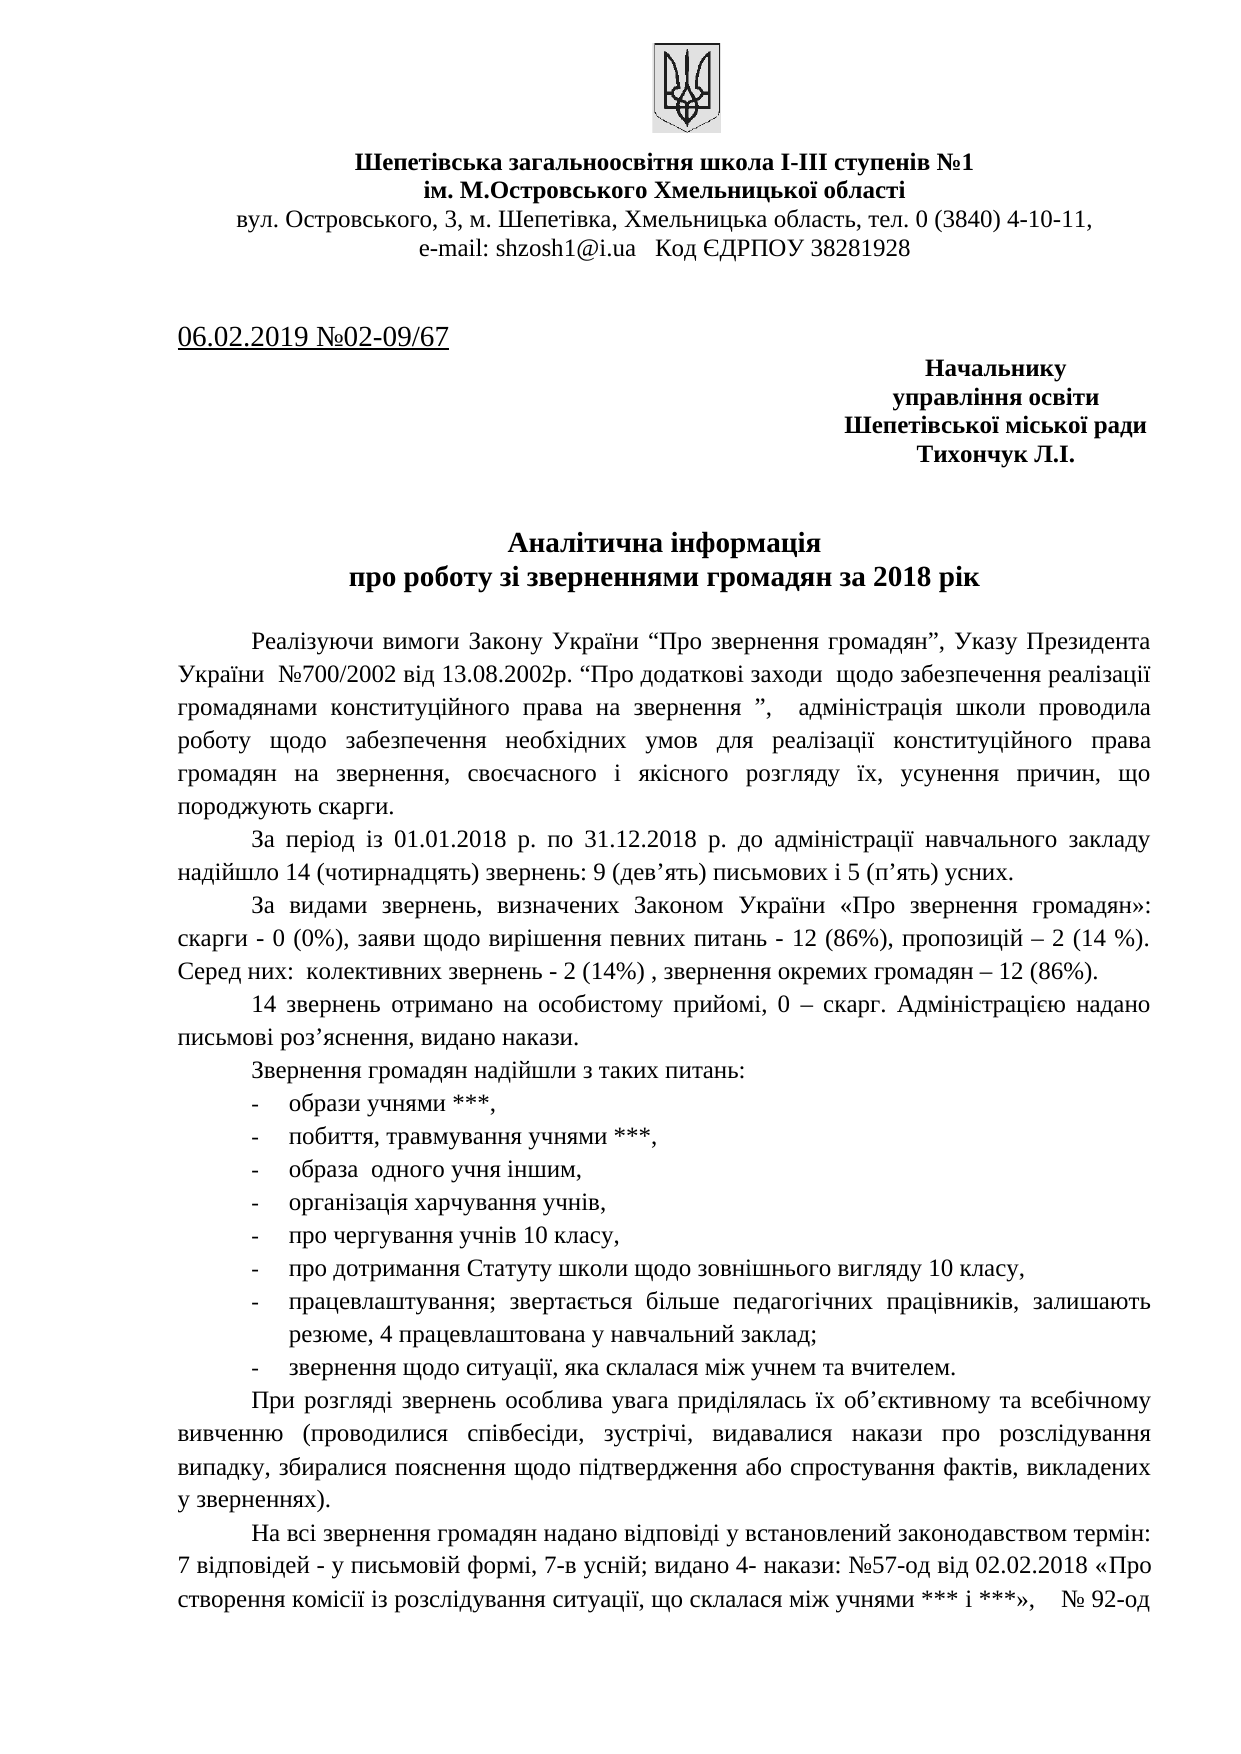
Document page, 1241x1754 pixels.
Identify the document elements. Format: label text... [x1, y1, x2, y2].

list працевлаштування; звертається більше педагогічних працівників, залишають резюме, 4 працевлаштована у навчальний заклад; [251, 1286, 1152, 1348]
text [177, 1518, 1152, 1612]
text Шепетівська загальноосвітня школа І-ІІІ ступенів №1 [177, 147, 1152, 176]
text е-mail: shzosh1@i.ua Код ЄДРПОУ 38281928 [177, 233, 1152, 262]
list звернення щодо ситуації, яка склалася між учнем та вчителем. [251, 1352, 1152, 1381]
text управління освіти [840, 382, 1152, 410]
list образи учнями ***, [251, 1088, 1152, 1117]
list побиття, травмування учнями ***, [251, 1121, 1152, 1150]
list про чергування учнів 10 класу, [251, 1220, 1152, 1249]
text За період із 01.01.2018 р. по 31.12.2018 р. до адміністрації навчального закладу надійшло 14 (чотирнадцять) звернень: 9 (дев’ять) письмових і 5 (п’ять) усних. [177, 824, 1152, 886]
text Начальнику [840, 353, 1152, 382]
text При розгляді звернень особлива увага приділялась їх об’єктивному та всебічному вивченню (проводилися співбесіди, зустрічі, видавалися накази про розслідування випадку, збиралися пояснення щодо підтвердження або спростування фактів, викладених у зверненнях). [177, 1386, 1152, 1513]
text Аналітична інформація [177, 525, 1152, 559]
list про дотримання Статуту школи щодо зовнішнього вигляду 10 класу, [251, 1253, 1152, 1282]
text про роботу зі зверненнями громадян за 2018 рік [177, 559, 1152, 592]
text Звернення громадян надійшли з таких питань: [177, 1055, 1152, 1084]
text вул. Островського, . Шепетівка, Хмельницька область, тел. 0 (3840) 4-10-11, [177, 204, 1152, 233]
text За видами звернень, визначених Законом України «Про звернення громадян»: скарги - 0 (0%), заяви щодо вирішення певних питань - 12 (86%), пропозицій – 2 (14 %). Серед них: колективних звернень - 2 (14%) , звернення окремих громадян – 12 (86%). [177, 890, 1152, 985]
text Тихончук Л.І. [840, 439, 1152, 468]
text Шепетівської міської ради [840, 410, 1152, 439]
text 14 звернень отримано на особистому прийомі, 0 – скарг. Адміністрацією надано письмові роз’яснення, видано накази. [177, 989, 1152, 1051]
text 06.02.2019 №02-09/67 [177, 319, 1152, 353]
text ім. М.Островського Хмельницької області [177, 176, 1152, 204]
list організація харчування учнів, [251, 1187, 1152, 1216]
text Реалізуючи вимоги Закону України “Про звернення громадян”, Указу Президента України №700/2002 від 13.08.2002р. “Про додаткові заходи щодо забезпечення реалізації громадянами конституційного права на звернення ”, адміністрація школи проводила роботу щодо забезпечення необхідних умов для реалізації конституційного права громадян на звернення, своєчасного і якісного розгляду їх, усунення причин, що породжують скарги. [177, 626, 1152, 820]
list образа одного учня іншим, [251, 1154, 1152, 1183]
